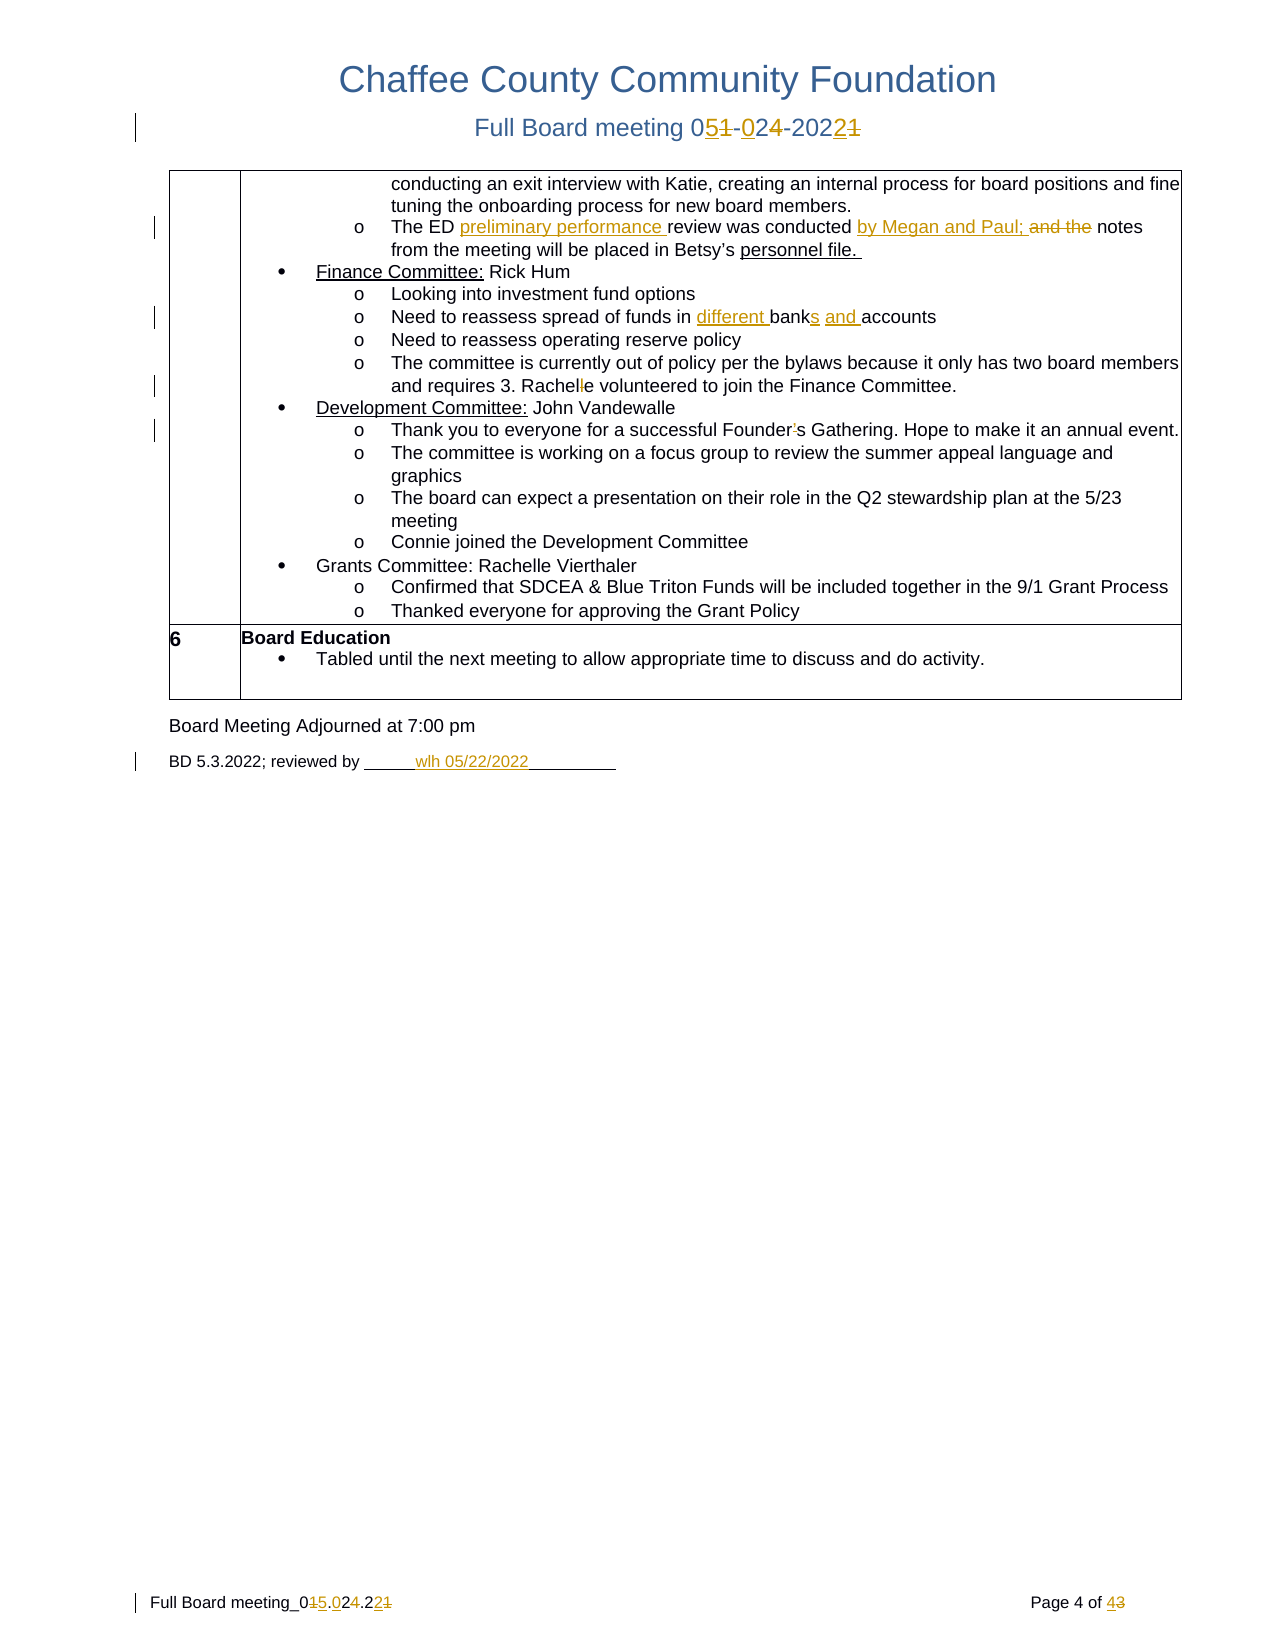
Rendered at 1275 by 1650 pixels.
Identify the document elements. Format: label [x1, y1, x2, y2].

table_header [169, 169, 1275, 772]
